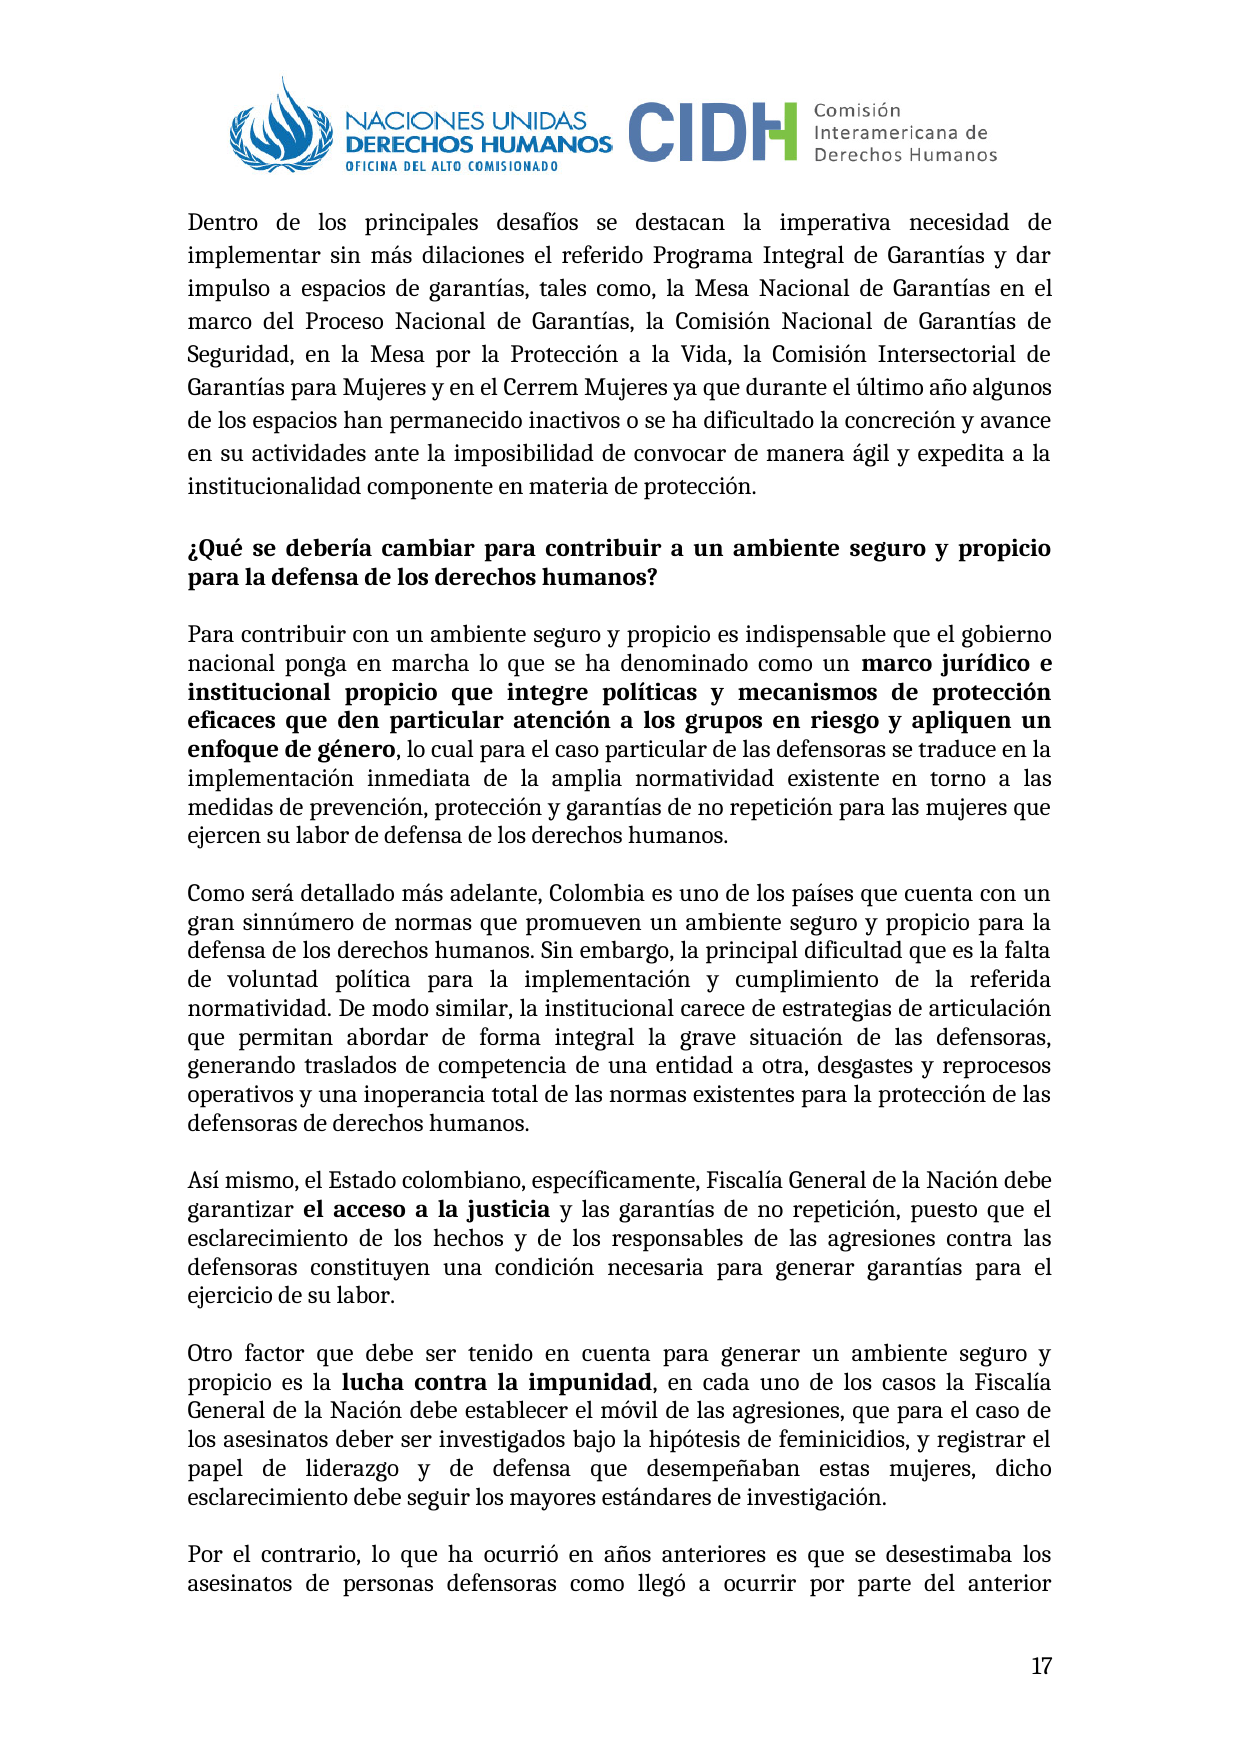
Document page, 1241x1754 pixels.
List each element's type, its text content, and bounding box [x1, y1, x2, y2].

text Para contribuir con un ambiente seguro y propicio es indispensable que el gobierno nacional ponga en marcha lo que se ha denominado como un marco jurídico e institucional propicio que integre políticas y mecanismos de protección eficaces que den particular atención a los grupos en riesgo y apliquen un enfoque de género, lo cual para el caso particular de las defensoras se traduce en la implementación inmediata de la amplia normatividad existente en torno a las medidas de prevención, protección y garantías de no repetición para las mujeres que ejercen su labor de defensa de los derechos humanos. [187, 620, 1053, 850]
text Otro factor que debe ser tenido en cuenta para generar un ambiente seguro y propicio es la lucha contra la impunidad, en cada uno de los casos la Fiscalía General de la Nación debe establecer el móvil de las agresiones, que para el caso de los asesinatos deber ser investigados bajo la hipótesis de feminicidios, y registrar el papel de liderazgo y de defensa que desempeñaban estas mujeres, dicho esclarecimiento debe seguir los mayores estándares de investigación. [187, 1339, 1053, 1511]
text Como será detallado más adelante, Colombia es uno de los países que cuenta con un gran sinnúmero de normas que promueven un ambiente seguro y propicio para la defensa de los derechos humanos. Sin embargo, la principal dificultad que es la falta de voluntad política para la implementación y cumplimiento de la referida normatividad. De modo similar, la institucional carece de estrategias de articulación que permitan abordar de forma integral la grave situación de las defensoras, generando traslados de competencia de una entidad a otra, desgastes y reprocesos operativos y una inoperancia total de las normas existentes para la protección de las defensoras de derechos humanos. [187, 879, 1053, 1137]
text Así mismo, el Estado colombiano, específicamente, Fiscalía General de la Nación debe garantizar el acceso a la justicia y las garantías de no repetición, puesto que el esclarecimiento de los hechos y de los responsables de las agresiones contra las defensoras constituyen una condición necesaria para generar garantías para el ejercicio de su labor. [187, 1166, 1053, 1310]
text ¿Qué se debería cambiar para contribuir a un ambiente seguro y propicio para la defensa de los derechos humanos? [187, 534, 1053, 591]
picture [226, 70, 1014, 179]
text Dentro de los principales desafíos se destacan la imperativa necesidad de implementar sin más dilaciones el referido Programa Integral de Garantías y dar impulso a espacios de garantías, tales como, la Mesa Nacional de Garantías en el marco del Proceso Nacional de Garantías, la Comisión Nacional de Garantías de Seguridad, en la Mesa por la Protección a la Vida, la Comisión Intersectorial de Garantías para Mujeres y en el Cerrem Mujeres ya que durante el último año algunos de los espacios han permanecido inactivos o se ha dificultado la concreción y avance en su actividades ante la imposibilidad de convocar de manera ágil y expedita a la institucionalidad componente en materia de protección. [187, 208, 1053, 501]
